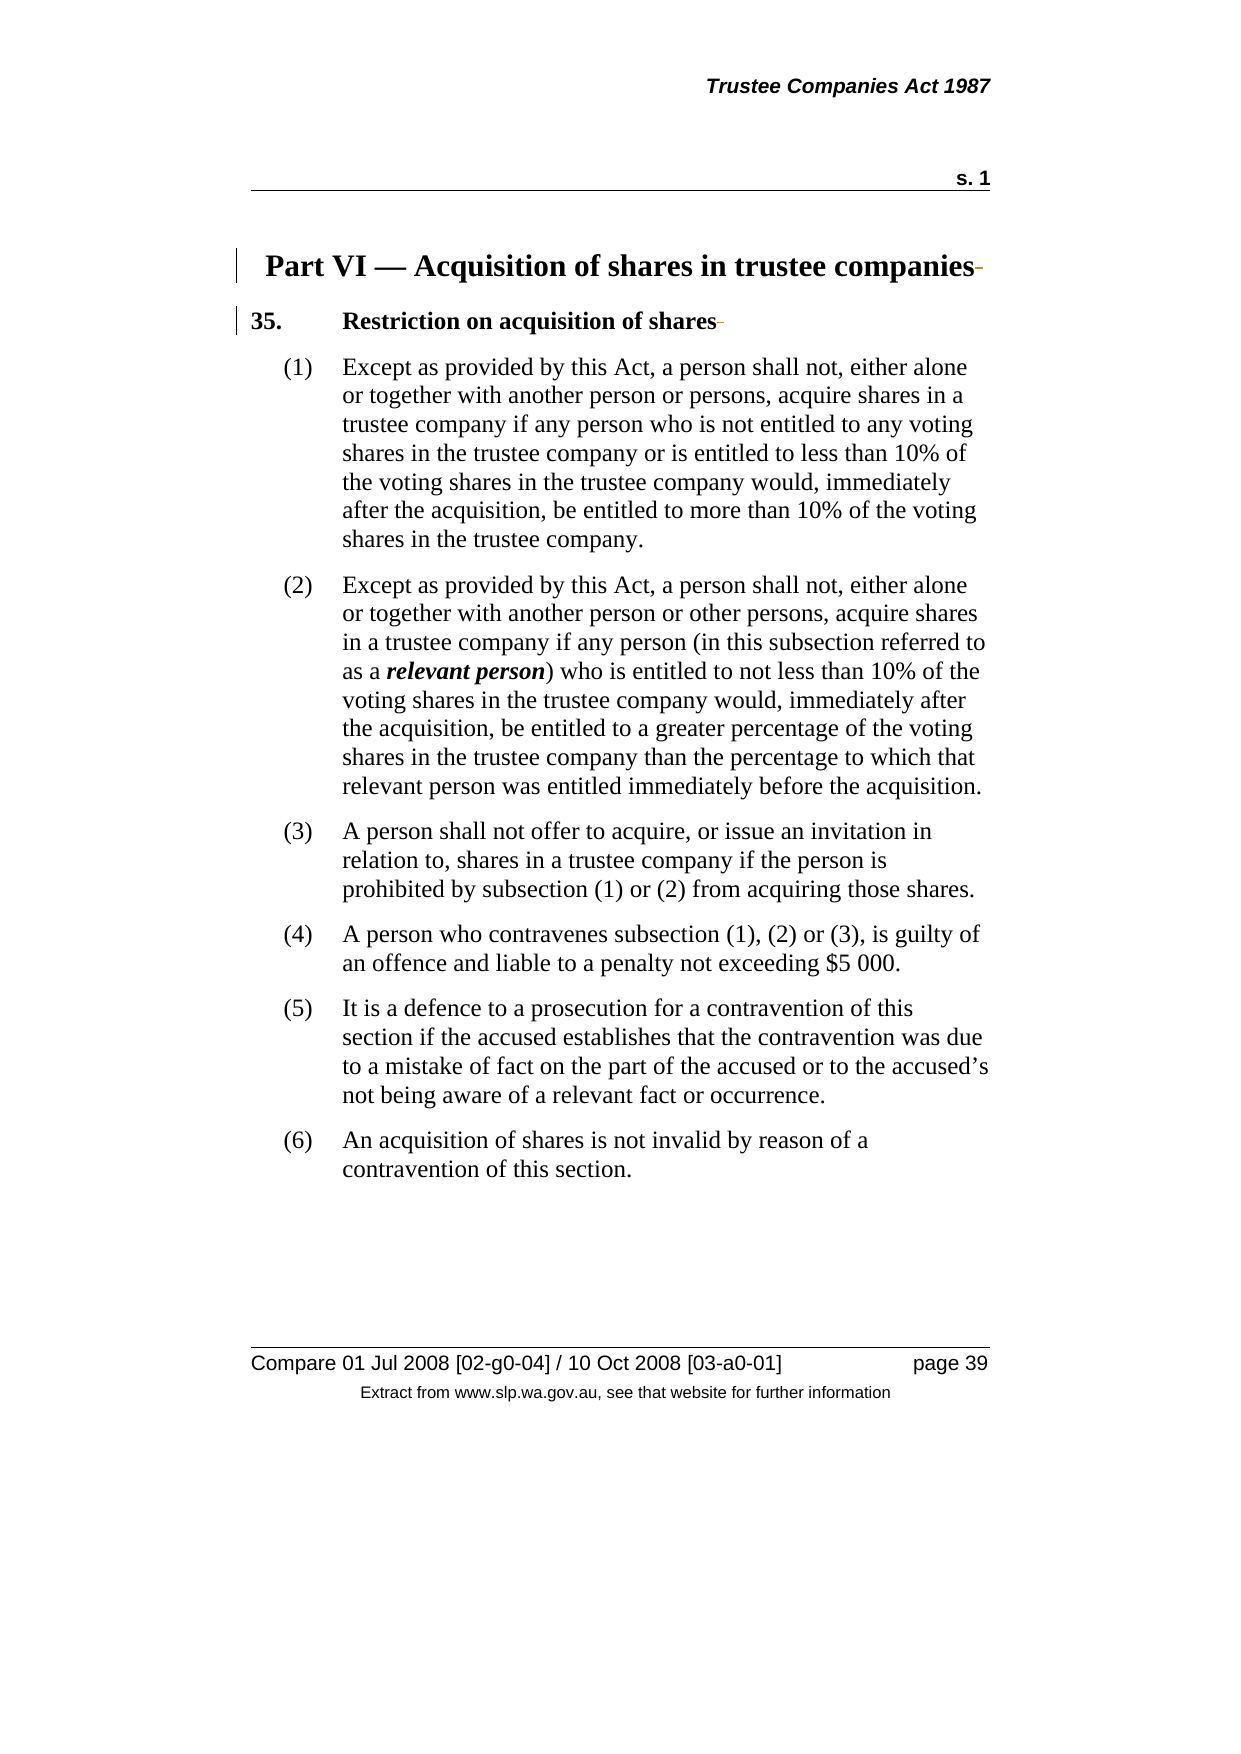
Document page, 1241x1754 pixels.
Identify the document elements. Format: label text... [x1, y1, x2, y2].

subtitle Part VI — Acquisition of shares in trustee companies [251, 247, 990, 283]
text (6) An acquisition of shares is not invalid by reason of a contravention of this section. [251, 1125, 990, 1183]
text (4) A person who contravenes subsection (1), (2) or (3), is guilty of an offence and liable to a penalty not exceeding $5 000. [251, 919, 990, 977]
text (2) Except as provided by this Act, a person shall not, either alone or together with another person or other persons, acquire shares in a trustee company if any person (in this subsection referred to as a relevant person) who is entitled to not less than 10% of the voting shares in the trustee company would, immediately after the acquisition, be entitled to a greater percentage of the voting shares in the trustee company than the percentage to which that relevant person was entitled immediately before the acquisition. [251, 570, 990, 800]
text (5) It is a defence to a prosecution for a contravention of this section if the accused establishes that the contravention was due to a mistake of fact on the part of the accused or to the accused’s not being aware of a relevant fact or occurrence. [251, 993, 990, 1108]
text (1) Except as provided by this Act, a person shall not, either alone or together with another person or persons, acquire shares in a trustee company if any person who is not entitled to any voting shares in the trustee company or is entitled to less than 10% of the voting shares in the trustee company would, immediately after the acquisition, be entitled to more than 10% of the voting shares in the trustee company. [251, 352, 990, 553]
subtitle 35. Restriction on acquisition of shares [251, 306, 990, 335]
text (3) A person shall not offer to acquire, or issue an invitation in relation to, shares in a trustee company if the person is prohibited by subsection (1) or (2) from acquiring those shares. [251, 816, 990, 903]
